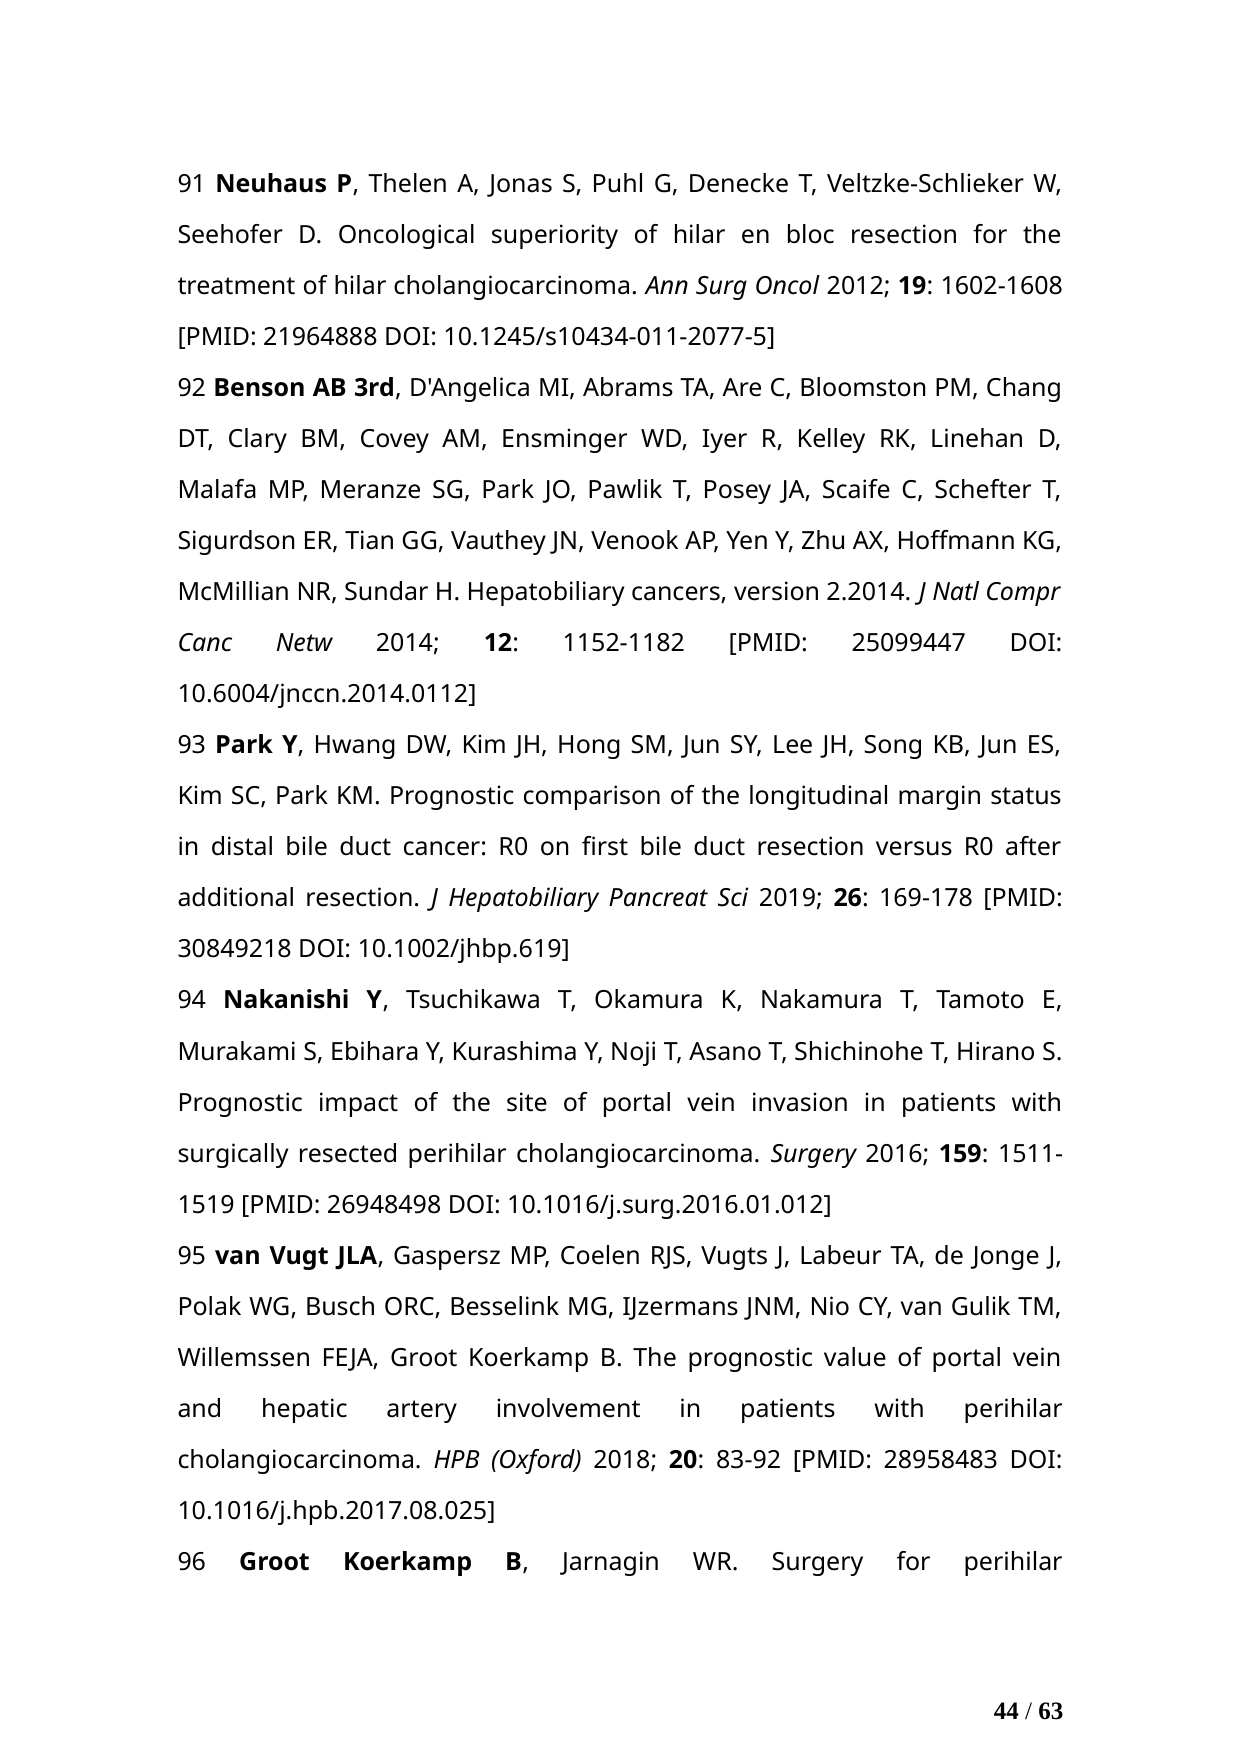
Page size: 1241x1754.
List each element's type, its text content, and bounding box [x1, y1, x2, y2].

text 92 Benson AB 3rd, D'Angelica MI, Abrams TA, Are C, Bloomston PM, Chang DT, Clary BM, Covey AM, Ensminger WD, Iyer R, Kelley RK, Linehan D, Malafa MP, Meranze SG, Park JO, Pawlik T, Posey JA, Scaife C, Schefter T, Sigurdson ER, Tian GG, Vauthey JN, Venook AP, Yen Y, Zhu AX, Hoffmann KG, McMillian NR, Sundar H. Hepatobiliary cancers, version 2.2014. J Natl Compr Canc Netw 2014; 12: 1152-1182 [PMID: 25099447 DOI: 10.6004/jnccn.2014.0112] [177, 369, 1063, 710]
text 93 Park Y, Hwang DW, Kim JH, Hong SM, Jun SY, Lee JH, Song KB, Jun ES, Kim SC, Park KM. Prognostic comparison of the longitudinal margin status in distal bile duct cancer: R0 on first bile duct resection versus R0 after additional resection. J Hepatobiliary Pancreat Sci 2019; 26: 169-178 [PMID: 30849218 DOI: 10.1002/jhbp.619] [177, 727, 1063, 965]
text 94 Nakanishi Y, Tsuchikawa T, Okamura K, Nakamura T, Tamoto E, Murakami S, Ebihara Y, Kurashima Y, Noji T, Asano T, Shichinohe T, Hirano S. Prognostic impact of the site of portal vein invasion in patients with surgically resected perihilar cholangiocarcinoma. Surgery 2016; 159: 1511-1519 [PMID: 26948498 DOI: 10.1016/j.surg.2016.01.012] [177, 982, 1063, 1220]
text 95 van Vugt JLA, Gaspersz MP, Coelen RJS, Vugts J, Labeur TA, de Jonge J, Polak WG, Busch ORC, Besselink MG, IJzermans JNM, Nio CY, van Gulik TM, Willemssen FEJA, Groot Koerkamp B. The prognostic value of portal vein and hepatic artery involvement in patients with perihilar cholangiocarcinoma. HPB (Oxford) 2018; 20: 83-92 [PMID: 28958483 DOI: 10.1016/j.hpb.2017.08.025] [177, 1237, 1063, 1527]
text 91 Neuhaus P, Thelen A, Jonas S, Puhl G, Denecke T, Veltzke-Schlieker W, Seehofer D. Oncological superiority of hilar en bloc resection for the treatment of hilar cholangiocarcinoma. Ann Surg Oncol 2012; 19: 1602-1608 [PMID: 21964888 DOI: 10.1245/s10434-011-2077-5] [177, 165, 1063, 353]
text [177, 1543, 1063, 1578]
